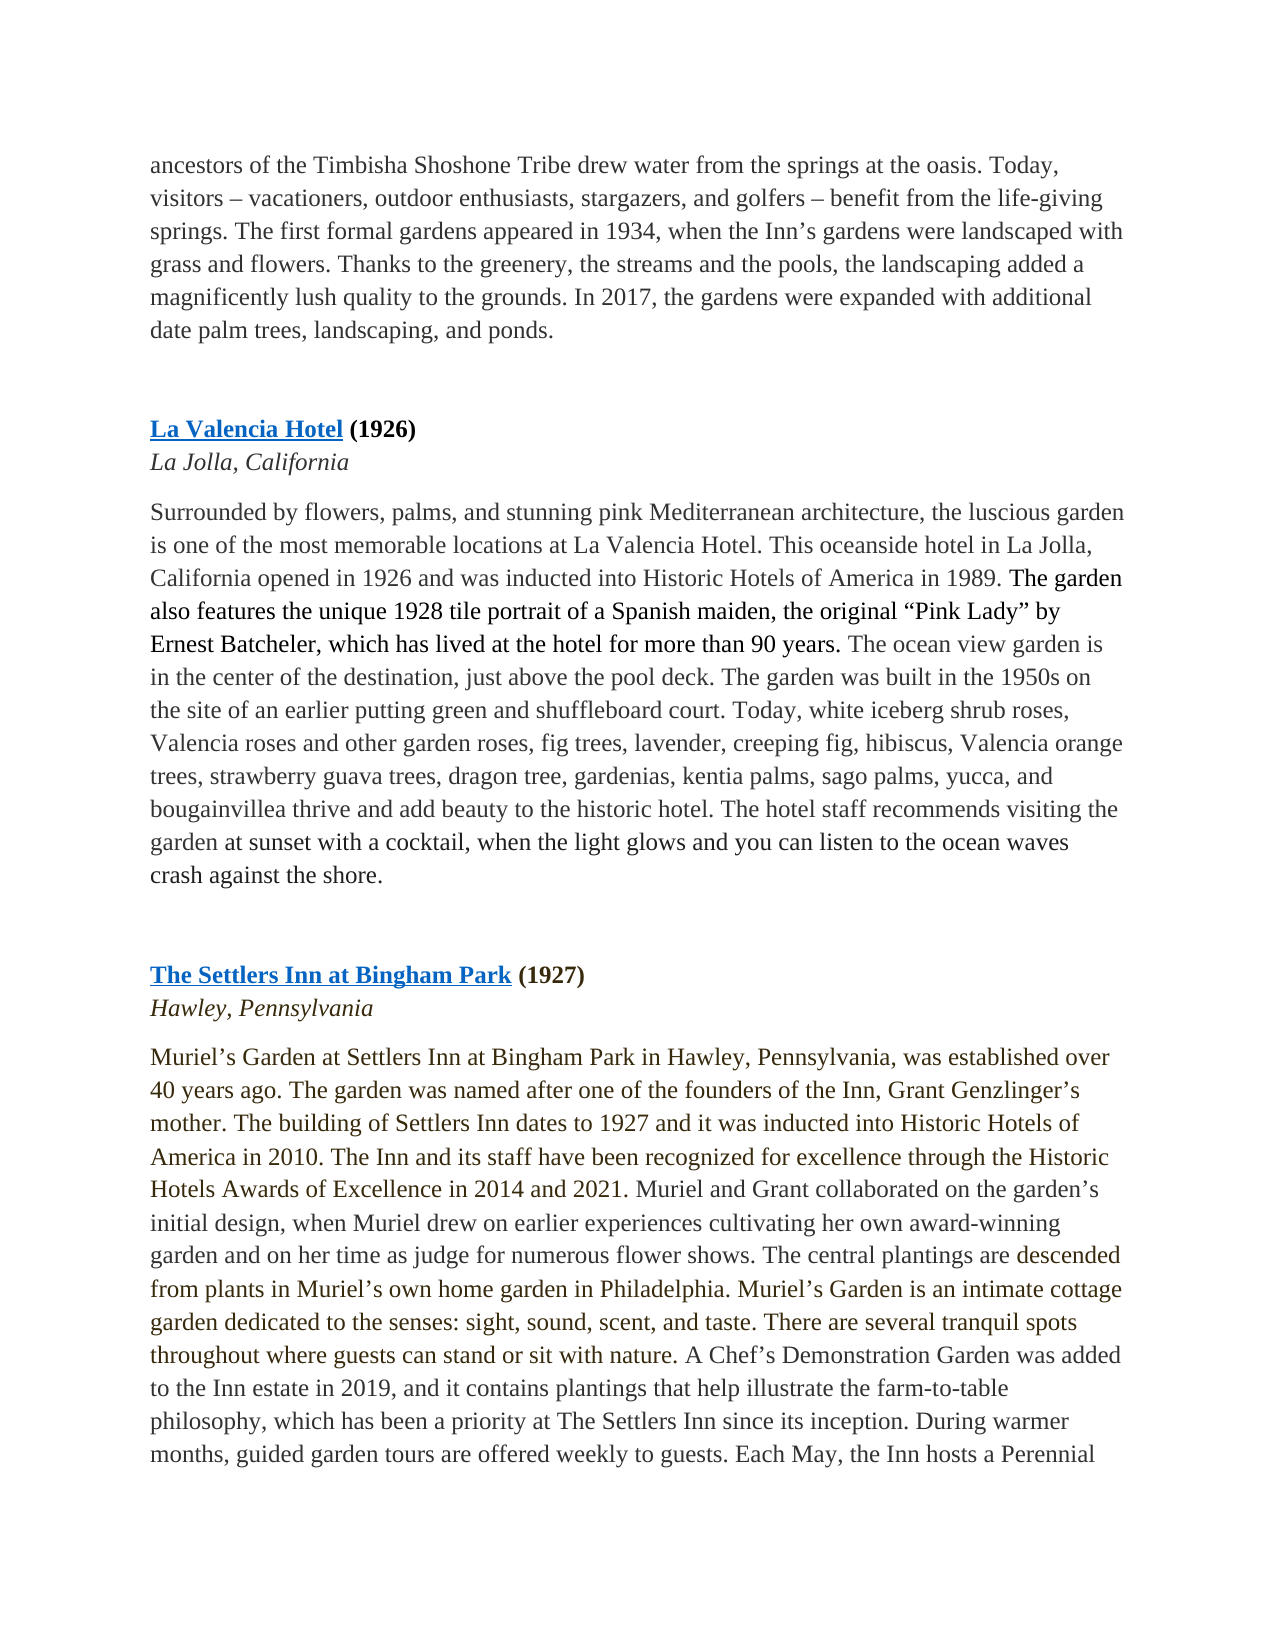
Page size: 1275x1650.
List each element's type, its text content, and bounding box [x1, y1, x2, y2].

text Surrounded by flowers, palms, and stunning pink Mediterranean architecture, the luscious garden is one of the most memorable locations at La Valencia Hotel. This oceanside hotel in La Jolla, California opened in 1926 and was inducted into Historic Hotels of America in 1989. The garden also features the unique 1928 tile portrait of a Spanish maiden, the original “Pink Lady” by Ernest Batcheler, which has lived at the hotel for more than 90 years. The ocean view garden is in the center of the destination, just above the pool deck. The garden was built in the 1950s on the site of an earlier putting green and shuffleboard court. Today, white iceberg shrub roses, Valencia roses and other garden roses, fig trees, lavender, creeping fig, hibiscus, Valencia orange trees, strawberry guava trees, dragon tree, gardenias, kentia palms, sago palms, yucca, and bougainvillea thrive and add beauty to the historic hotel. The hotel staff recommends visiting the garden at sunset with a cocktail, when the light glows and you can listen to the ocean waves crash against the shore. [150, 497, 1125, 889]
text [150, 150, 1125, 344]
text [150, 1042, 1125, 1467]
text The Settlers Inn at Bingham Park (1927) Hawley, Pennsylvania [150, 960, 1125, 1022]
text La Valencia Hotel (1926) La Jolla, California [150, 414, 1125, 476]
